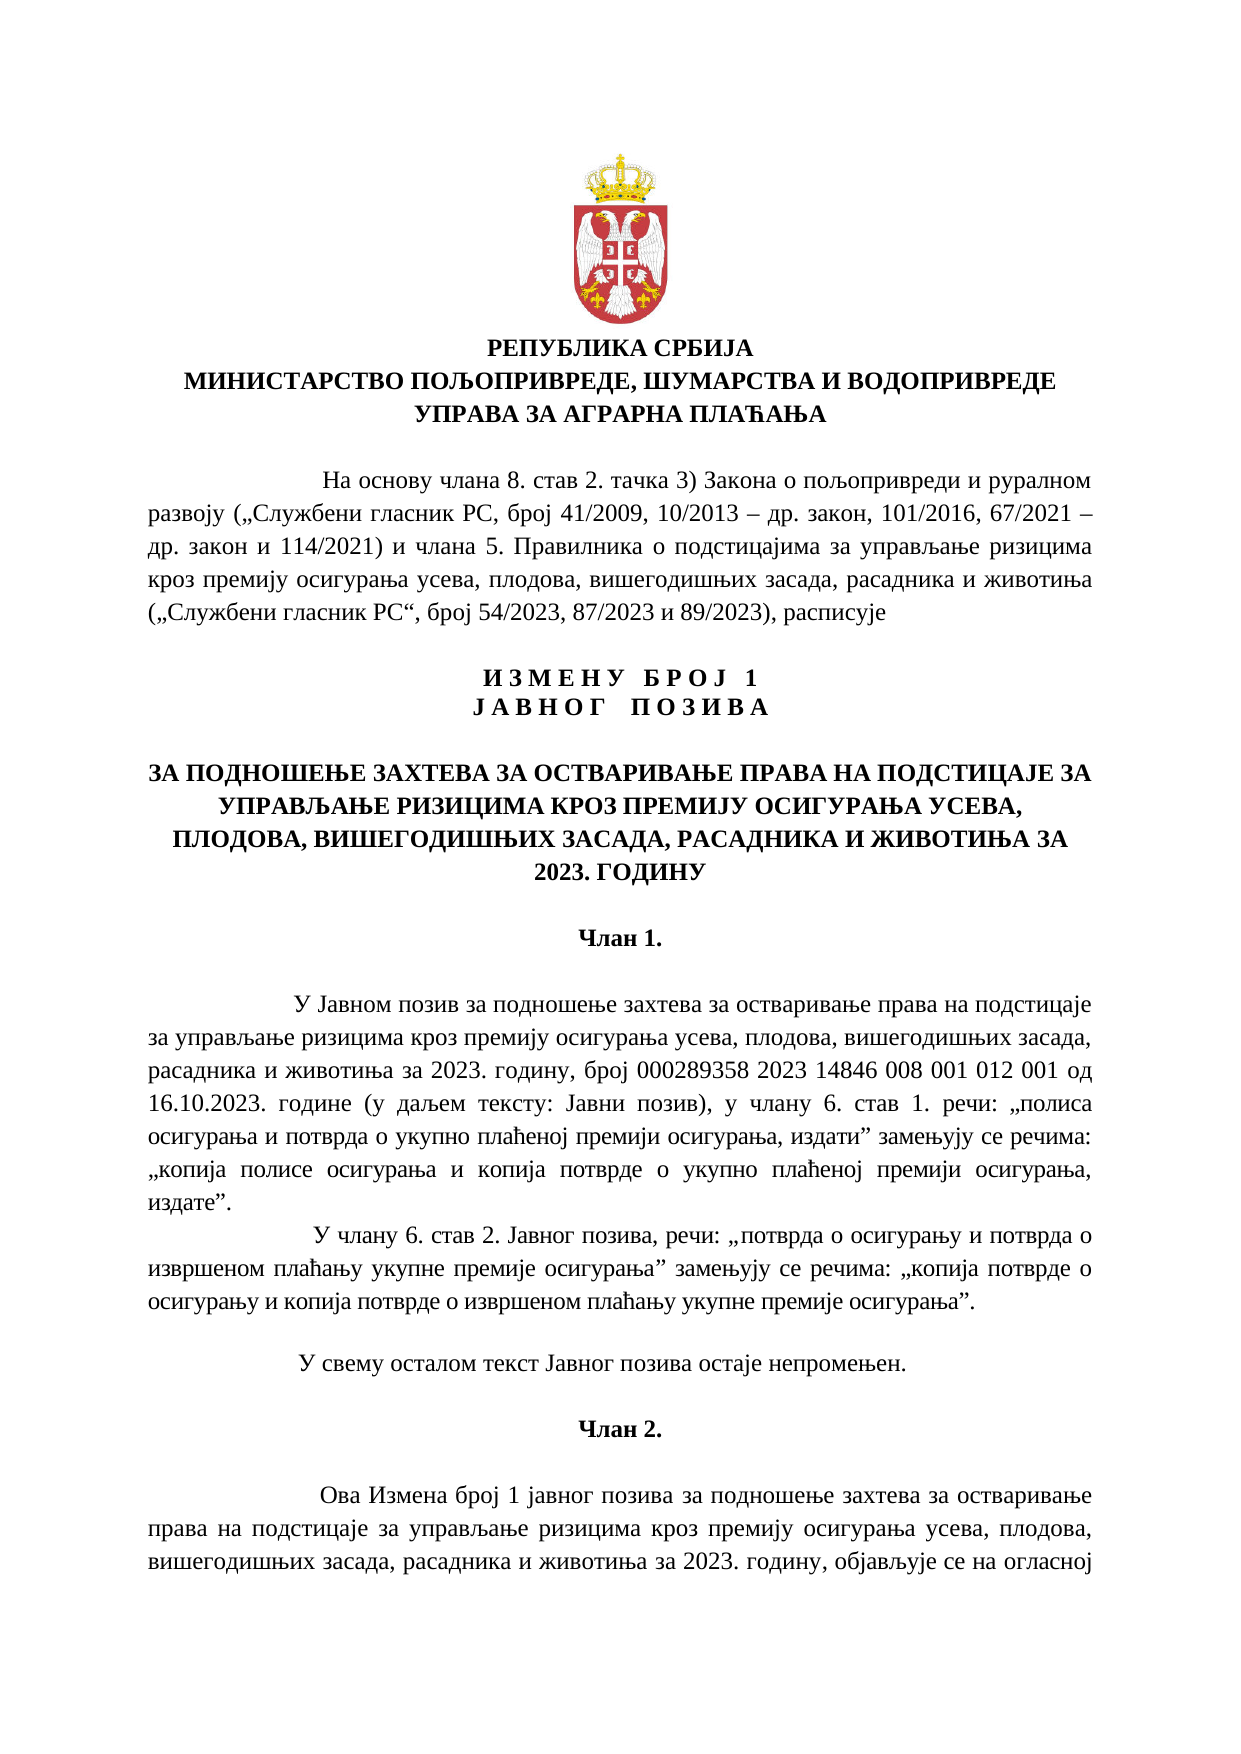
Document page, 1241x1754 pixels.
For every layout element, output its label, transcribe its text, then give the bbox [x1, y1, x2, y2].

text РЕПУБЛИКА СРБИЈА [148, 333, 1093, 362]
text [148, 1480, 1093, 1575]
text У свему осталом текст Јавног позива остаје непромењен. [148, 1348, 1093, 1377]
text И З М Е Н У Б Р О Ј 1 [148, 663, 1093, 692]
text ЗА ПОДНОШЕЊЕ ЗАХТЕВА ЗА ОСТВАРИВАЊЕ ПРАВА НА ПОДСТИЦАЈЕ ЗА УПРАВЉАЊЕ РИЗИЦИМА КРОЗ ПРЕМИЈУ ОСИГУРАЊА УСЕВА, ПЛОДОВА, ВИШЕГОДИШЊИХ ЗАСАДА, РАСАДНИКА И ЖИВОТИЊА ЗА 2023. ГОДИНУ [148, 758, 1093, 886]
text На основу члана 8. став 2. тачка 3) Закона о пољопривреди и руралном развоју („Службени гласник РС, број 41/2009, 10/2013 – др. закон, 101/2016, 67/2021 – др. закон и 114/2021) и члана 5. Правилника о подстицајима за управљање ризицима кроз премију осигурања усева, плодова, вишегодишњих засада, расадника и животиња („Службени гласник РС“, брoj 54/2023, 87/2023 и 89/2023), расписује [148, 465, 1093, 626]
text Ј А В Н О Г П О З И В А [148, 692, 1093, 721]
text Члан 1. [148, 923, 1093, 952]
text У члану 6. став 2. Јавног позива, речи: „потврда о осигурању и потврда о извршеном плаћању укупне премије осигурања” замењују се речима: „копија потврде о осигурању и копија потврде о извршеном плаћању укупне премије осигурања”. [148, 1220, 1093, 1315]
text УПРАВА ЗА АГРАРНА ПЛАЋАЊА [148, 399, 1093, 428]
text У Јавном позив за подношење захтева за остваривање права на подстицаје за управљање ризицима кроз премију осигурања усева, плодова, вишегодишњих засада, расадника и животиња за 2023. годину, број 000289358 2023 14846 008 001 012 001 од 16.10.2023. године (у даљем тексту: Јавни позив), у члану 6. став 1. речи: „полисa осигурања и потврда о укупно плаћеној премији осигурања, издати” замењују се речима: „копија полисе осигурања и копија потврде о укупно плаћеној премији осигурања, издате”. [148, 989, 1093, 1216]
text Члан 2. [148, 1414, 1093, 1443]
text МИНИСТАРСТВО ПОЉОПРИВРЕДЕ, ШУМАРСТВА И ВОДОПРИВРЕДЕ [148, 366, 1093, 395]
